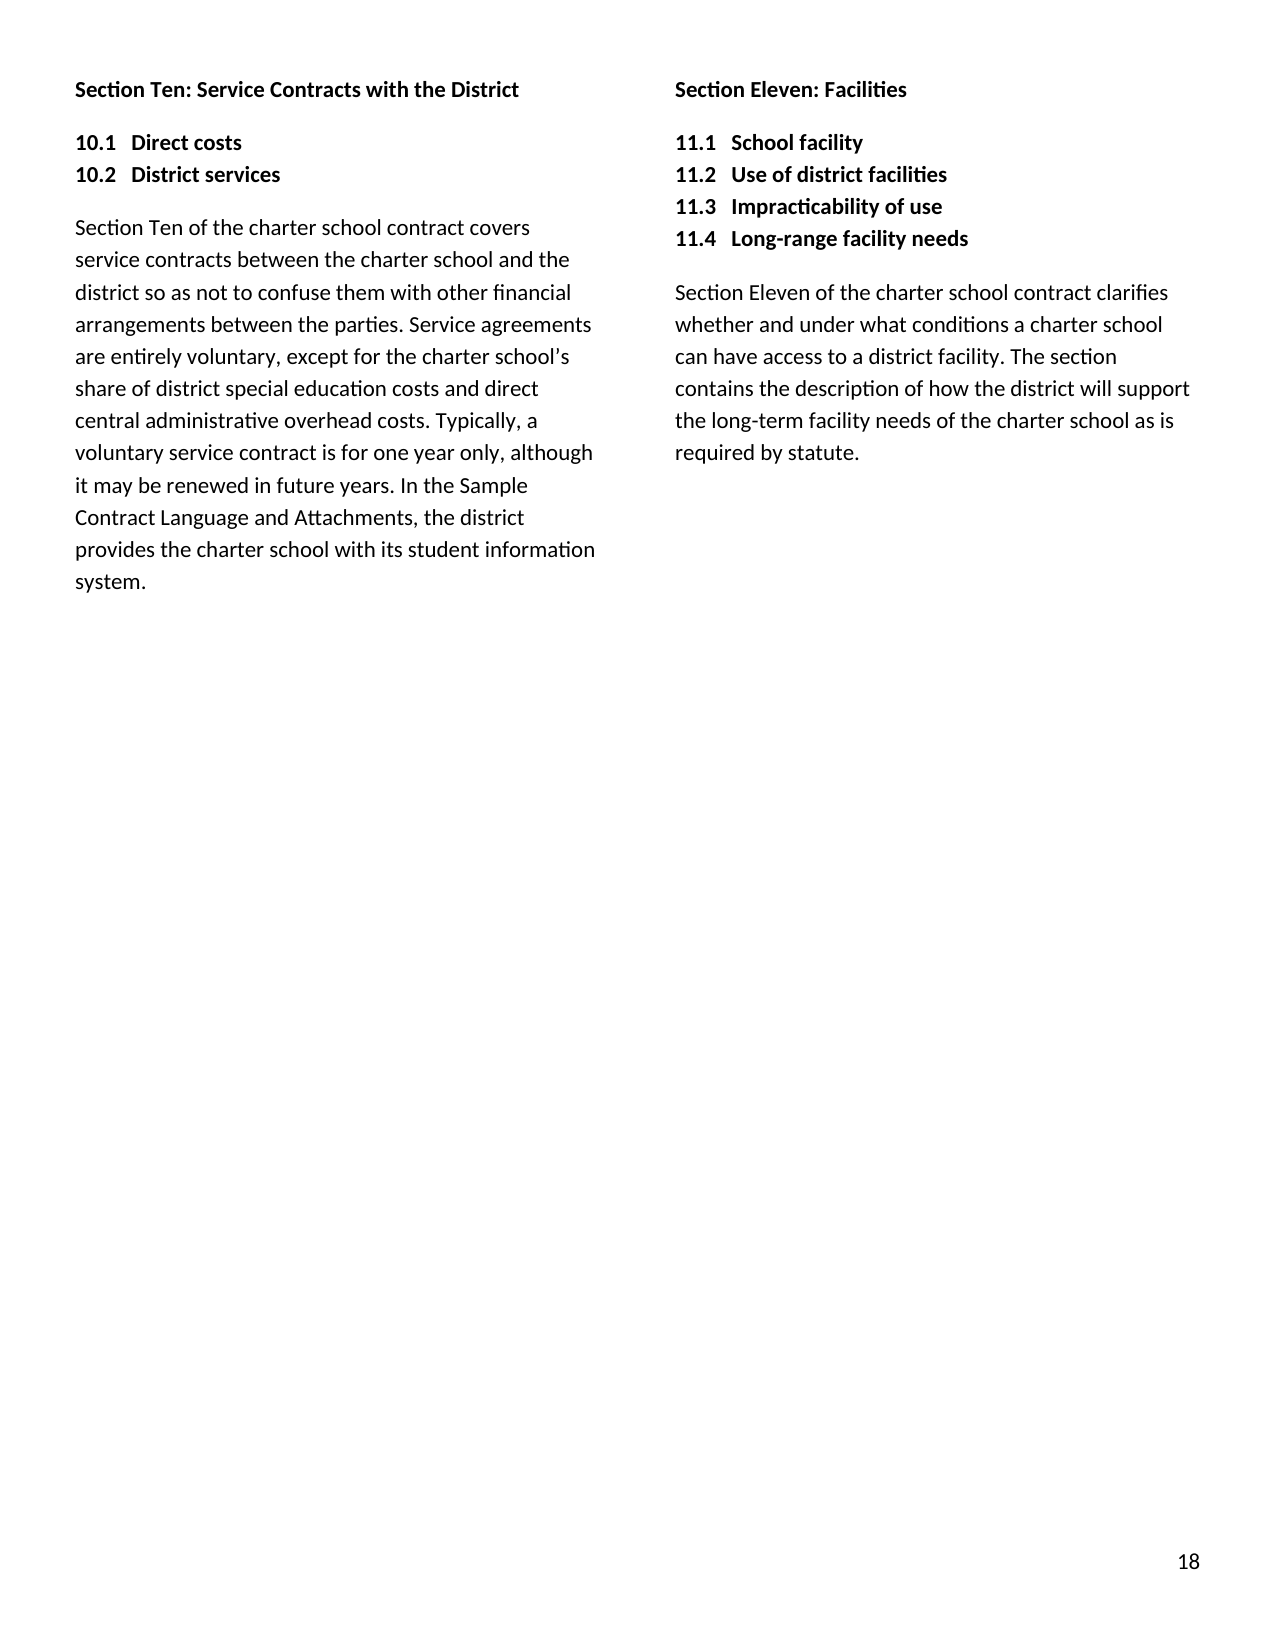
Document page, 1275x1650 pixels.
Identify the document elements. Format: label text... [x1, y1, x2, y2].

text Section Eleven: Facilities [675, 75, 1200, 103]
list School facility [675, 128, 1200, 156]
list Impracticability of use [675, 192, 1200, 220]
text Section Ten: Service Contracts with the District [75, 75, 600, 103]
list Long-range facility needs [675, 224, 1200, 253]
list Direct costs [75, 128, 600, 156]
text Section Eleven of the charter school contract clarifies whether and under what conditions a charter school can have access to a district facility. The section contains the description of how the district will support the long-term facility needs of the charter school as is required by statute. [675, 278, 1200, 467]
text Section Ten of the charter school contract covers service contracts between the charter school and the district so as not to confuse them with other financial arrangements between the parties. Service agreements are entirely voluntary, except for the charter school’s share of district special education costs and direct central administrative overhead costs. Typically, a voluntary service contract is for one year only, although it may be renewed in future years. In the Sample Contract Language and Attachments, the district provides the charter school with its student information system. [75, 213, 600, 595]
list Use of district facilities [675, 160, 1200, 188]
list District services [75, 160, 600, 188]
